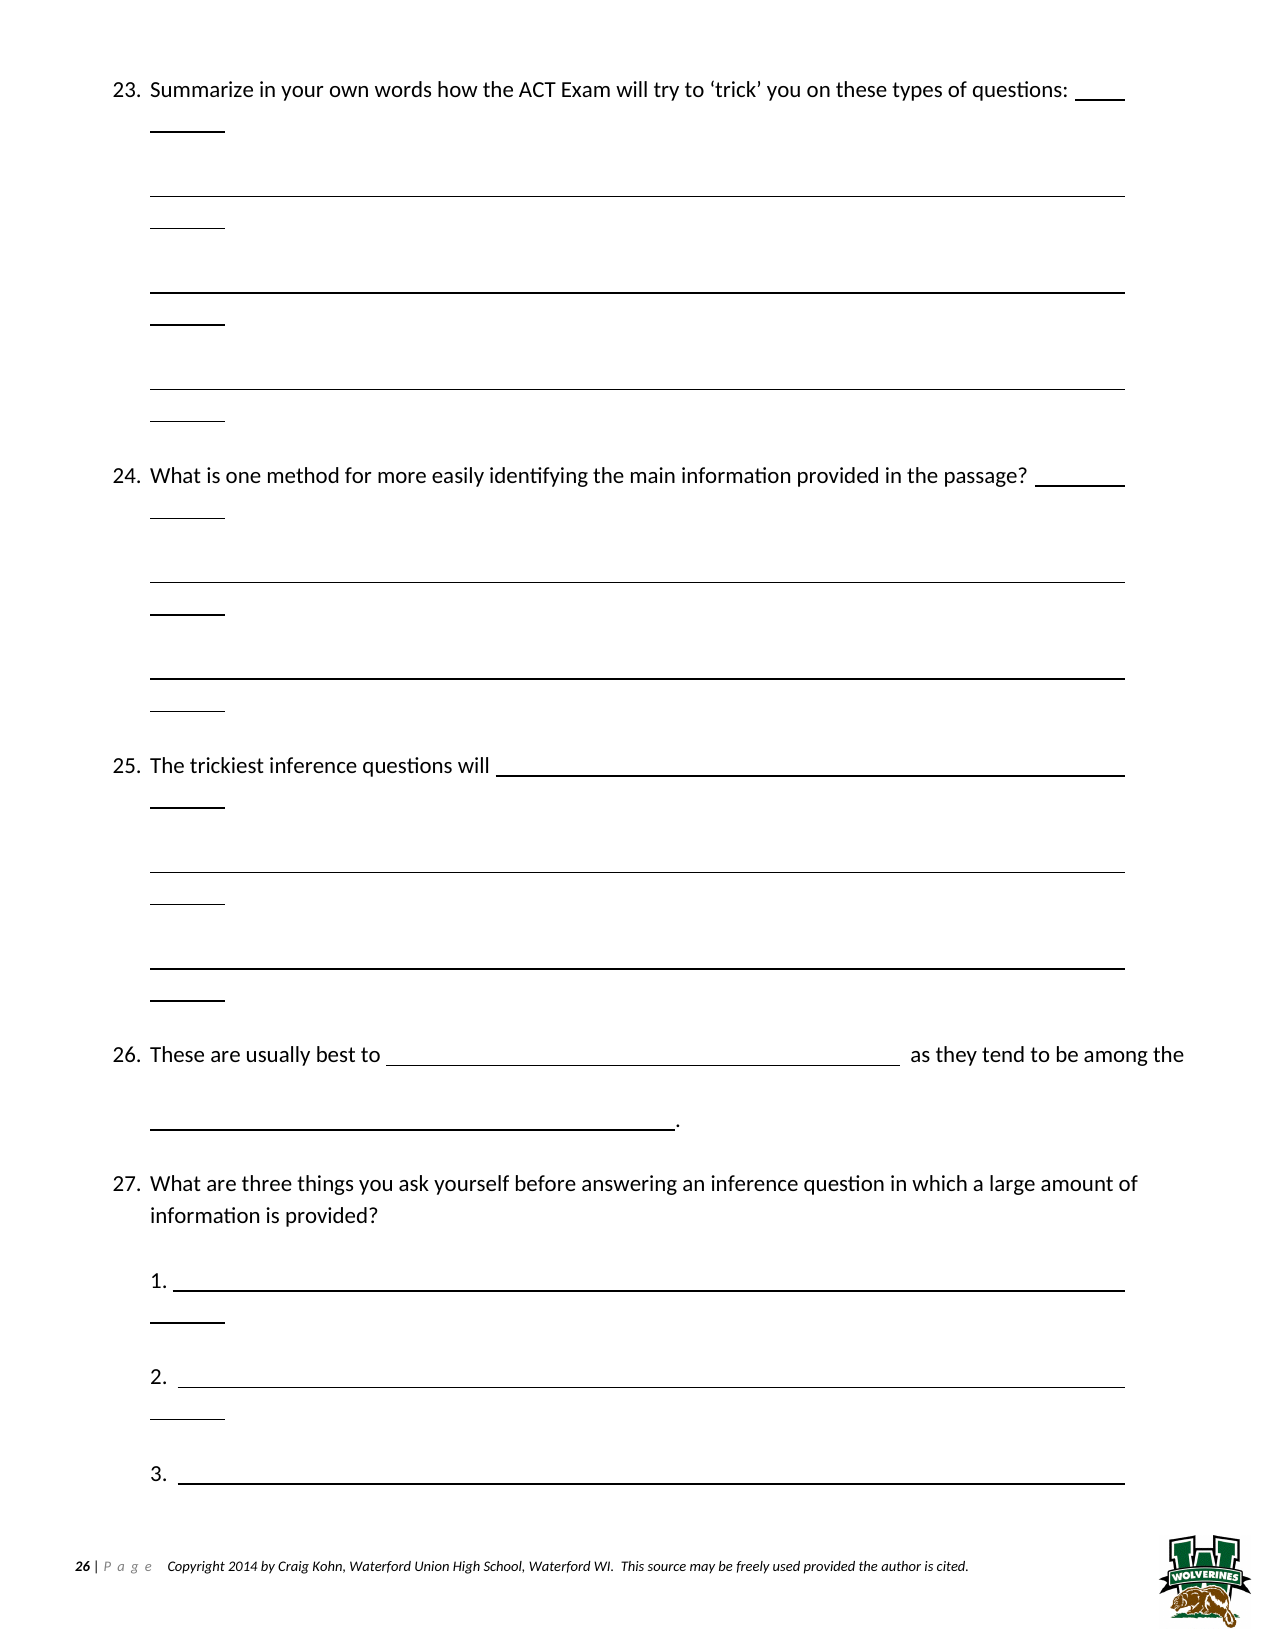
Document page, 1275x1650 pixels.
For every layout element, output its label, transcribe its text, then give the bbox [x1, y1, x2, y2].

list Summarize in your own words how the ACT Exam will try to ‘trick’ you on these types of questions: [112, 75, 1200, 457]
picture [1158, 1535, 1252, 1629]
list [112, 1169, 1200, 1487]
list The trickiest inference questions will [112, 751, 1200, 1036]
list These are usually best to as they tend to be among the . [112, 1041, 1200, 1165]
list What is one method for more easily identifying the main information provided in the passage? [112, 461, 1200, 747]
